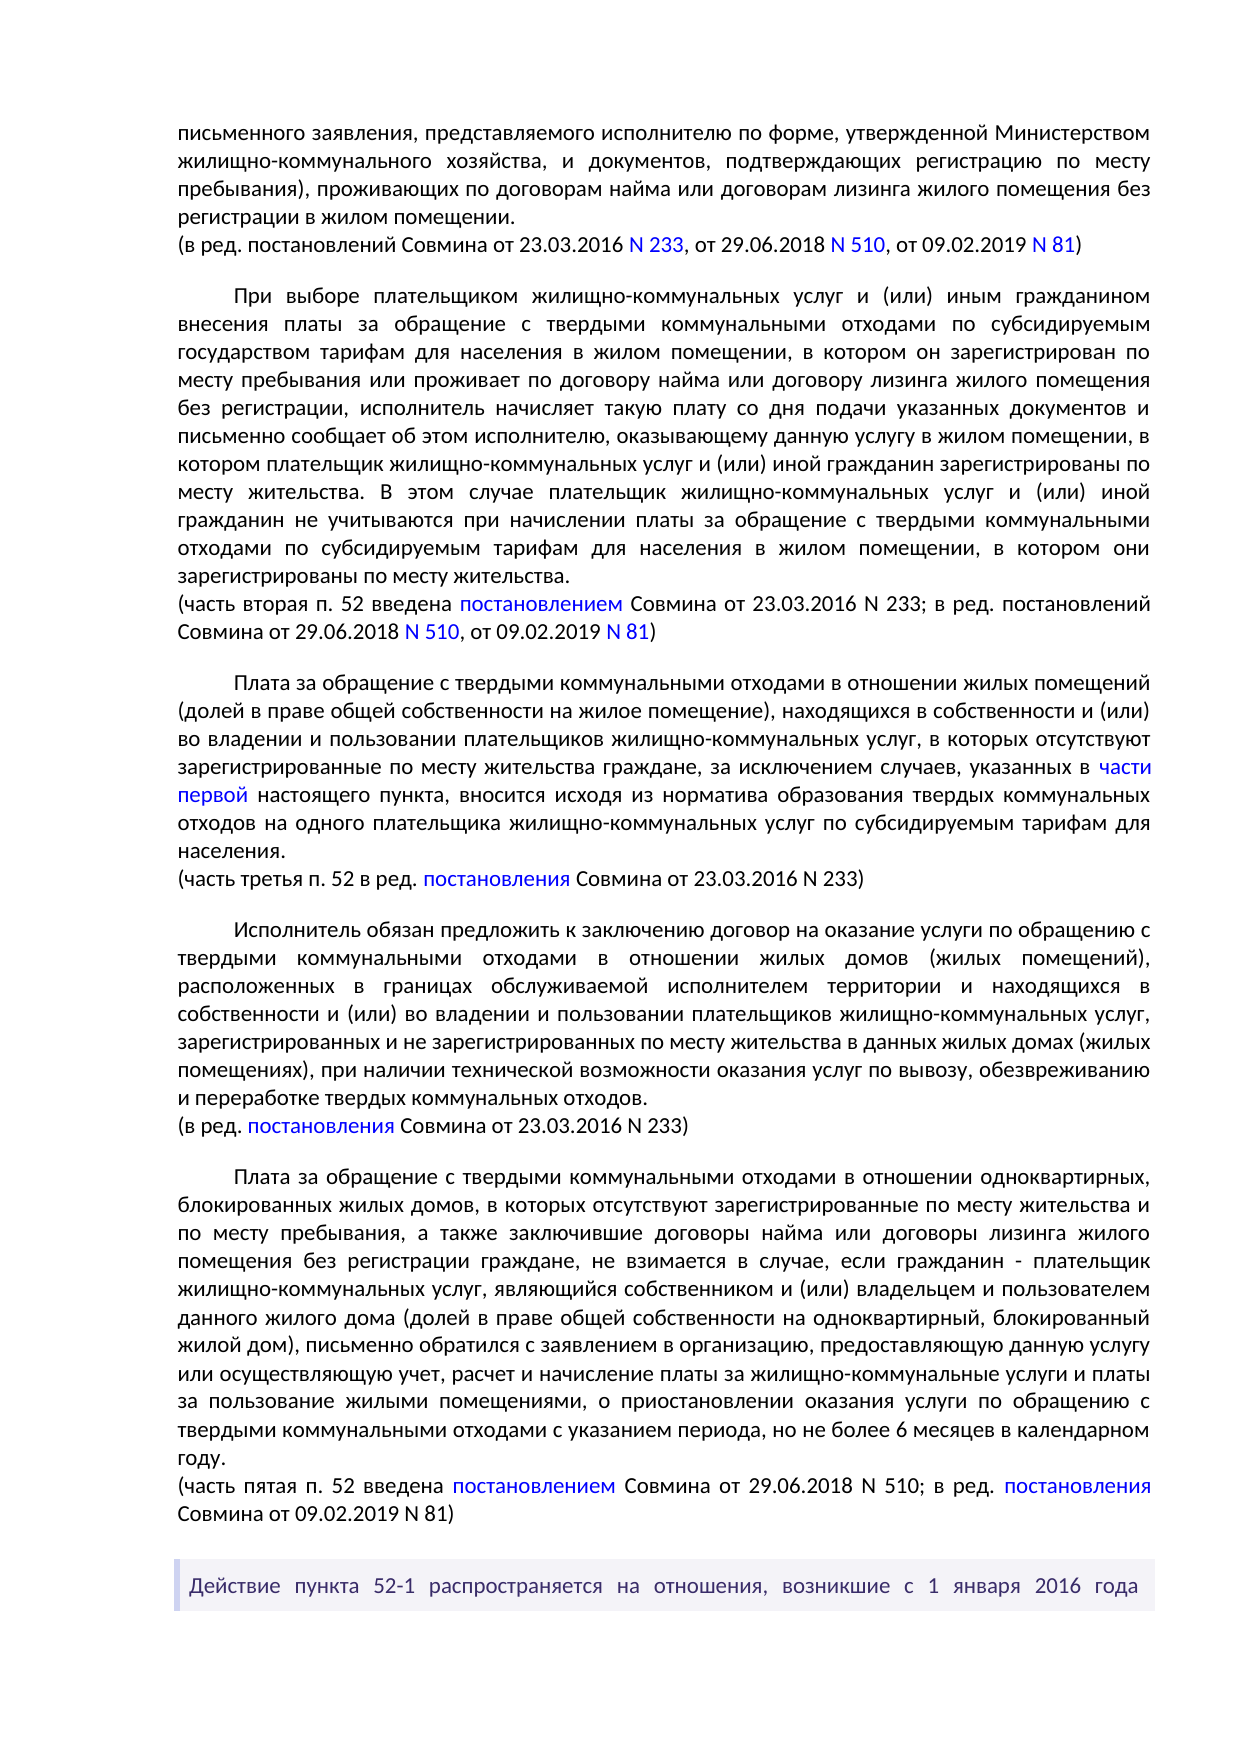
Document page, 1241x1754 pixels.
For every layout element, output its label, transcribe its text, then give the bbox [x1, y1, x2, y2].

text (в ред. постановления Совмина от 23.03.2016 N 233) [177, 1112, 1152, 1139]
text При выборе плательщиком жилищно-коммунальных услуг и (или) иным гражданином внесения платы за обращение с твердыми коммунальными отходами по субсидируемым государством тарифам для населения в жилом помещении, в котором он зарегистрирован по месту пребывания или проживает по договору найма или договору лизинга жилого помещения без регистрации, исполнитель начисляет такую плату со дня подачи указанных документов и письменно сообщает об этом исполнителю, оказывающему данную услугу в жилом помещении, в котором плательщик жилищно-коммунальных услуг и (или) иной гражданин зарегистрированы по месту жительства. В этом случае плательщик жилищно-коммунальных услуг и (или) иной гражданин не учитываются при начислении платы за обращение с твердыми коммунальными отходами по субсидируемым тарифам для населения в жилом помещении, в котором они зарегистрированы по месту жительства. [177, 281, 1152, 589]
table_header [180, 1559, 1149, 1611]
text (в ред. постановлений Совмина от 23.03.2016 N 233, от 29.06.2018 N 510, от 09.02.2019 N 81) [177, 230, 1152, 258]
text Плата за обращение с твердыми коммунальными отходами в отношении одноквартирных, блокированных жилых домов, в которых отсутствуют зарегистрированные по месту жительства и по месту пребывания, а также заключившие договоры найма или договоры лизинга жилого помещения без регистрации граждане, не взимается в случае, если гражданин - плательщик жилищно-коммунальных услуг, являющийся собственником и (или) владельцем и пользователем данного жилого дома (долей в праве общей собственности на одноквартирный, блокированный жилой дом), письменно обратился с заявлением в организацию, предоставляющую данную услугу или осуществляющую учет, расчет и начисление платы за жилищно-коммунальные услуги и платы за пользование жилыми помещениями, о приостановлении оказания услуги по обращению с твердыми коммунальными отходами с указанием периода, но не более 6 месяцев в календарном году. [177, 1162, 1152, 1471]
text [177, 118, 1152, 230]
text Плата за обращение с твердыми коммунальными отходами в отношении жилых помещений (долей в праве общей собственности на жилое помещение), находящихся в собственности и (или) во владении и пользовании плательщиков жилищно-коммунальных услуг, в которых отсутствуют зарегистрированные по месту жительства граждане, за исключением случаев, указанных в части первой настоящего пункта, вносится исходя из норматива образования твердых коммунальных отходов на одного плательщика жилищно-коммунальных услуг по субсидируемым тарифам для населения. [177, 668, 1152, 864]
text (часть вторая п. 52 введена постановлением Совмина от 23.03.2016 N 233; в ред. постановлений Совмина от 29.06.2018 N 510, от 09.02.2019 N 81) [177, 589, 1152, 645]
text (часть третья п. 52 в ред. постановления Совмина от 23.03.2016 N 233) [177, 864, 1152, 892]
text Исполнитель обязан предложить к заключению договор на оказание услуги по обращению с твердыми коммунальными отходами в отношении жилых домов (жилых помещений), расположенных в границах обслуживаемой исполнителем территории и находящихся в собственности и (или) во владении и пользовании плательщиков жилищно-коммунальных услуг, зарегистрированных и не зарегистрированных по месту жительства в данных жилых домах (жилых помещениях), при наличии технической возможности оказания услуг по вывозу, обезвреживанию и переработке твердых коммунальных отходов. [177, 915, 1152, 1112]
text (часть пятая п. 52 введена постановлением Совмина от 29.06.2018 N 510; в ред. постановления Совмина от 09.02.2019 N 81) [177, 1471, 1152, 1527]
